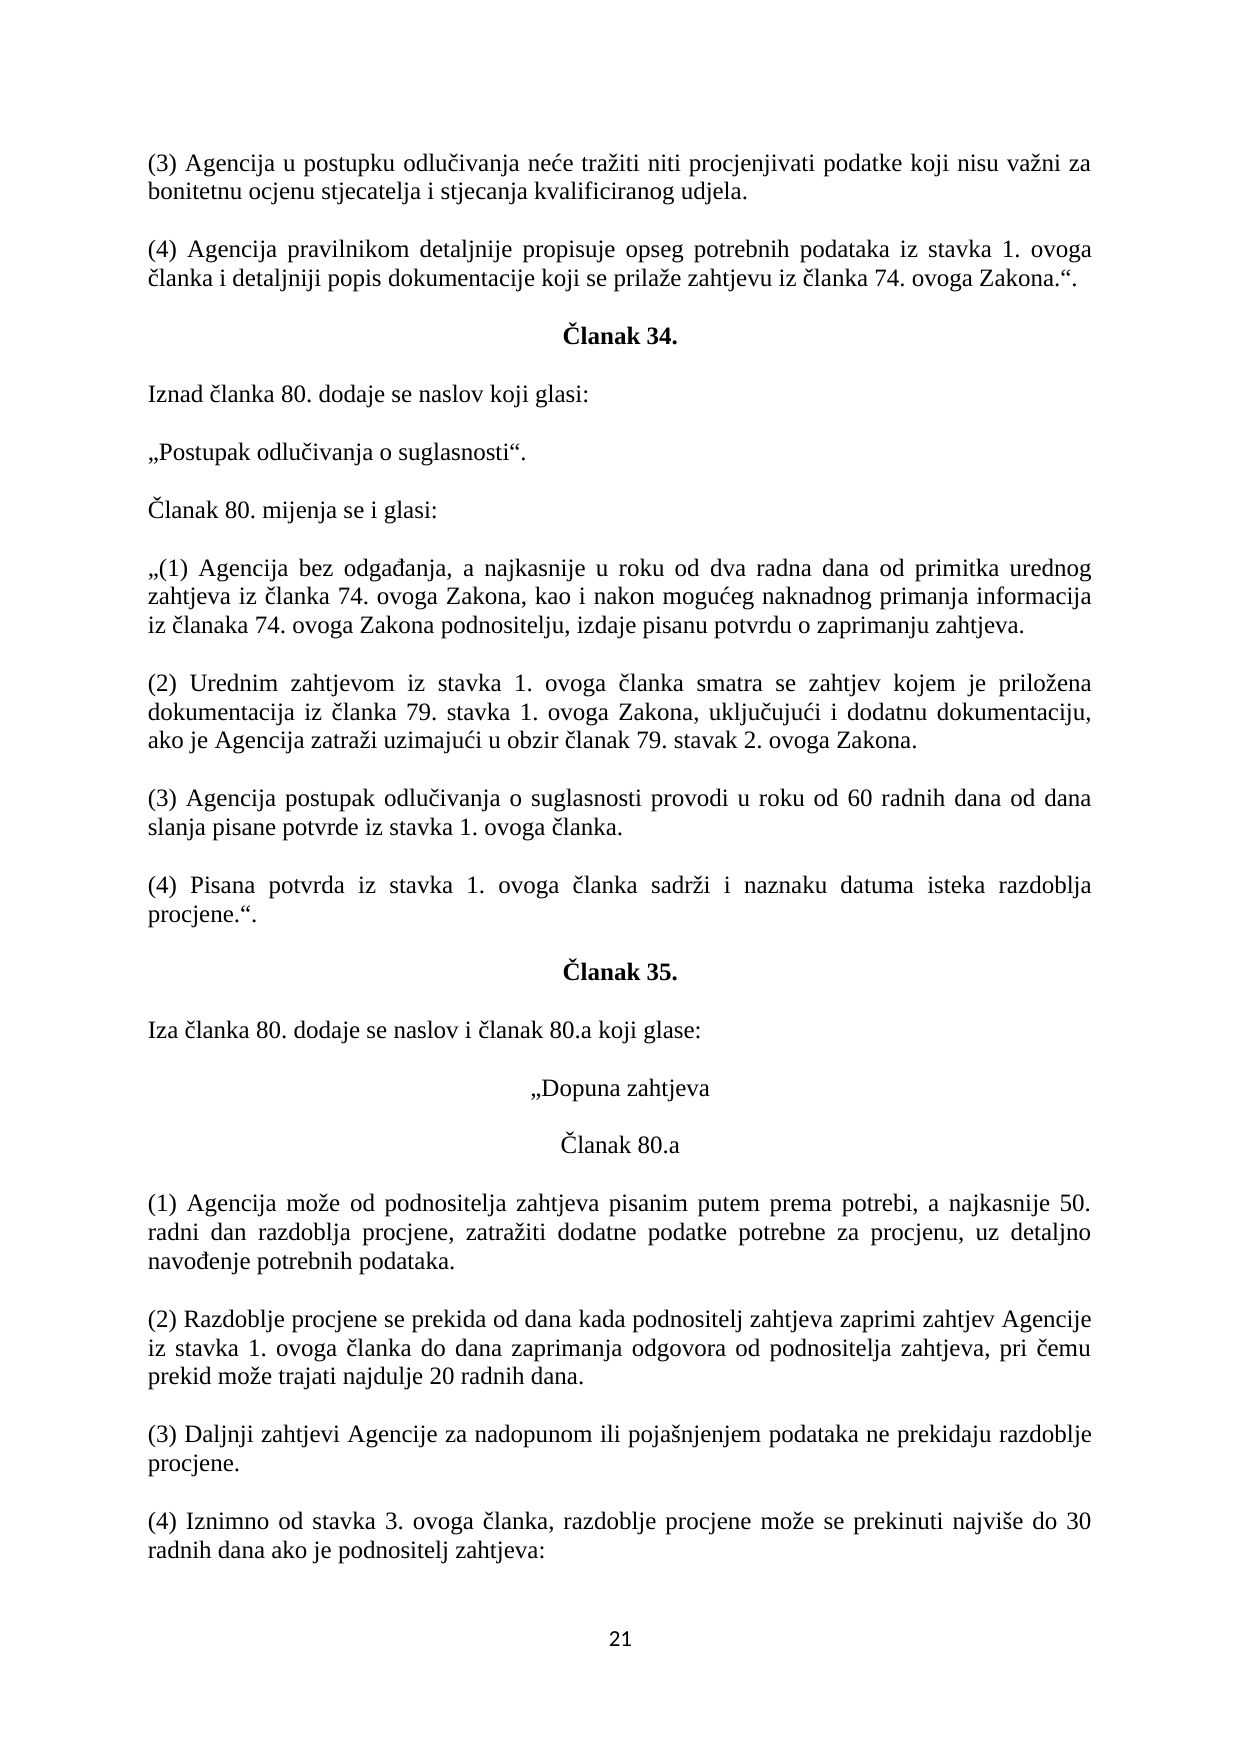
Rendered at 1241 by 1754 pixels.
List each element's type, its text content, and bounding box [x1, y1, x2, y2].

text (3) Agencija postupak odlučivanja o suglasnosti provodi u roku od 60 radnih dana od dana slanja pisane potvrde iz stavka 1. ovoga članka. [148, 783, 1092, 841]
text (2) Urednim zahtjevom iz stavka 1. ovoga članka smatra se zahtjev kojem je priložena dokumentacija iz članka 79. stavka 1. ovoga Zakona, uključujući i dodatnu dokumentaciju, ako je Agencija zatraži uzimajući u obzir članak 79. stavak 2. ovoga Zakona. [148, 668, 1092, 754]
text Iza članka 80. dodaje se naslov i članak 80.a koji glase: [148, 1015, 1092, 1043]
text Članak 80.a [148, 1131, 1092, 1159]
text „Dopuna zahtjeva [148, 1073, 1092, 1101]
text „(1) Agencija bez odgađanja, a najkasnije u roku od dva radna dana od primitka urednog zahtjeva iz članka 74. ovoga Zakona, kao i nakon mogućeg naknadnog primanja informacija iz članaka 74. ovoga Zakona podnositelju, izdaje pisanu potvrdu o zaprimanju zahtjeva. [148, 553, 1092, 639]
subtitle Članak 35. [148, 957, 1092, 986]
text (2) Razdoblje procjene se prekida od dana kada podnositelj zahtjeva zaprimi zahtjev Agencije iz stavka 1. ovoga članka do dana zaprimanja odgovora od podnositelja zahtjeva, pri čemu prekid može trajati najdulje 20 radnih dana. [148, 1304, 1092, 1390]
text Članak 80. mijenja se i glasi: [148, 495, 1092, 523]
text (4) Iznimno od stavka 3. ovoga članka, razdoblje procjene može se prekinuti najviše do 30 radnih dana ako je podnositelj zahtjeva: [148, 1506, 1092, 1563]
text (4) Agencija pravilnikom detaljnije propisuje opseg potrebnih podataka iz stavka 1. ovoga članka i detaljniji popis dokumentacije koji se prilaže zahtjevu iz članka 74. ovoga Zakona.“. [148, 234, 1092, 292]
text (4) Pisana potvrda iz stavka 1. ovoga članka sadrži i naznaku datuma isteka razdoblja procjene.“. [148, 870, 1092, 928]
text „Postupak odlučivanja o suglasnosti“. [148, 437, 1092, 466]
subtitle Članak 34. [148, 321, 1092, 350]
text (3) Agencija u postupku odlučivanja neće tražiti niti procjenjivati podatke koji nisu važni za bonitetnu ocjenu stjecatelja i stjecanja kvalificiranog udjela. [148, 148, 1092, 205]
text (1) Agencija može od podnositelja zahtjeva pisanim putem prema potrebi, a najkasnije 50. radni dan razdoblja procjene, zatražiti dodatne podatke potrebne za procjenu, uz detaljno navođenje potrebnih podataka. [148, 1188, 1092, 1275]
text Iznad članka 80. dodaje se naslov koji glasi: [148, 379, 1092, 408]
text (3) Daljnji zahtjevi Agencije za nadopunom ili pojašnjenjem podataka ne prekidaju razdoblje procjene. [148, 1419, 1092, 1477]
